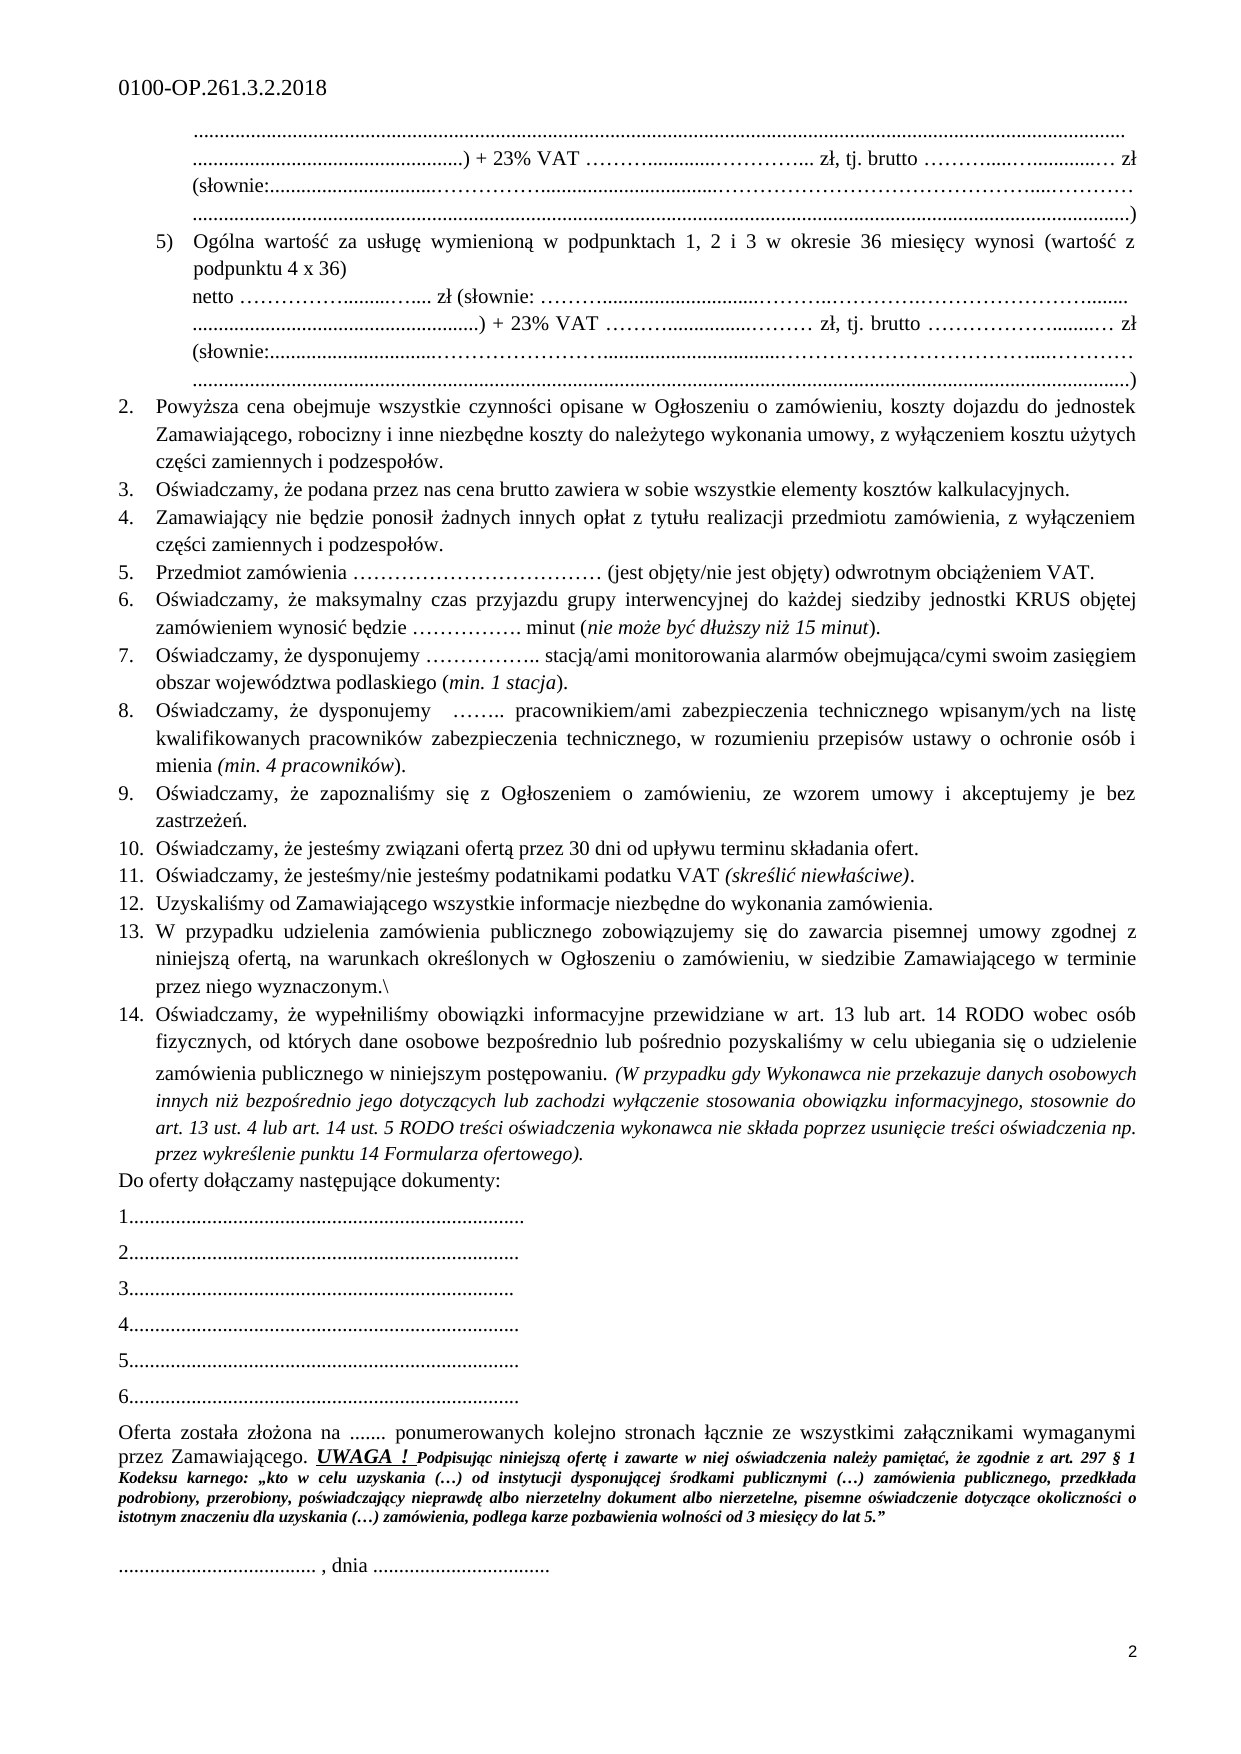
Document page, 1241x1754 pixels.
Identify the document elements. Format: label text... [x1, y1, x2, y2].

list Ogólna wartość za usługę wymienioną w podpunktach 1, 2 i 3 w okresie 36 miesięcy wynosi (wartość z podpunktu 4 x 36) [156, 228, 1137, 280]
text 5........................................................................... [118, 1348, 1127, 1372]
list Oświadczamy, że maksymalny czas przyjazdu grupy interwencyjnej do każdej siedziby jednostki KRUS objętej zamówieniem wynosić będzie ……………. minut (nie może być dłuższy niż 15 minut). [118, 587, 1137, 639]
text 1............................................................................ [118, 1204, 1127, 1228]
list Zamawiający nie będzie ponosił żadnych innych opłat z tytułu realizacji przedmiotu zamówienia, z wyłączeniem części zamiennych i podzespołów. [118, 504, 1137, 556]
text 6........................................................................... [118, 1384, 1127, 1408]
list Przedmiot zamówienia ……………………………… (jest objęty/nie jest objęty) odwrotnym obciążeniem VAT. [118, 560, 1137, 584]
text 2........................................................................... [118, 1240, 1127, 1264]
list Uzyskaliśmy od Zamawiającego wszystkie informacje niezbędne do wykonania zamówienia. [118, 891, 1137, 915]
text .......................................................) + 23% VAT ………................……… zł, tj. brutto ………………........… zł (słownie:................................……………………..................................………………………………....………… [192, 311, 1137, 363]
text ...................................... , dnia .................................. [118, 1553, 1216, 1577]
list Oświadczamy, że podana przez nas cena brutto zawiera w sobie wszystkie elementy kosztów kalkulacyjnych. [118, 477, 1137, 501]
text Oferta została złożona na ....... ponumerowanych kolejno stronach łącznie ze wszystkimi załącznikami wymaganymi przez Zamawiającego. UWAGA ! Podpisując niniejszą ofertę i zawarte w niej oświadczenia należy pamiętać, że zgodnie z art. 297 § 1 Kodeksu karnego: „kto w celu uzyskania (…) od instytucji dysponującej środkami publicznymi (…) zamówienia publicznego, przedkłada podrobiony, przerobiony, poświadczający nieprawdę albo nierzetelny dokument albo nierzetelne, pisemne oświadczenie dotyczące okoliczności o istotnym znaczeniu dla uzyskania (…) zamówienia, podlega karze pozbawienia wolności od 3 miesięcy do lat 5.” [118, 1420, 1137, 1526]
list Powyższa cena obejmuje wszystkie czynności opisane w Ogłoszeniu o zamówieniu, koszty dojazdu do jednostek Zamawiającego, robocizny i inne niezbędne koszty do należytego wykonania umowy, z wyłączeniem kosztu użytych części zamiennych i podzespołów. [118, 394, 1137, 473]
text netto …………….........….... zł (słownie: ………..............................………..………….……………………........ [192, 284, 1137, 308]
text Do oferty dołączamy następujące dokumenty: [118, 1168, 1127, 1192]
list Oświadczamy, że zapoznaliśmy się z Ogłoszeniem o zamówieniu, ze wzorem umowy i akceptujemy je bez zastrzeżeń. [118, 781, 1137, 832]
list W przypadku udzielenia zamówienia publicznego zobowiązujemy się do zawarcia pisemnej umowy zgodnej z niniejszą ofertą, na warunkach określonych w Ogłoszeniu o zamówieniu, w siedzibie Zamawiającego w terminie przez niego wyznaczonym.\ [118, 919, 1138, 998]
list Oświadczamy, że wypełniliśmy obowiązki informacyjne przewidziane w art. 13 lub art. 14 RODO wobec osób fizycznych, od których dane osobowe bezpośrednio lub pośrednio pozyskaliśmy w celu ubiegania się o udzielenie zamówienia publicznego w niniejszym postępowaniu. (W przypadku gdy Wykonawca nie przekazuje danych osobowych innych niż bezpośrednio jego dotyczących lub zachodzi wyłączenie stosowania obowiązku informacyjnego, stosownie do art. 13 ust. 4 lub art. 14 ust. 5 RODO treści oświadczenia wykonawca nie składa poprzez usunięcie treści oświadczenia np. przez wykreślenie punktu 14 Formularza ofertowego). [118, 1001, 1138, 1164]
list Oświadczamy, że jesteśmy związani ofertą przez 30 dni od upływu terminu składania ofert. [118, 836, 1137, 860]
text 4........................................................................... [118, 1312, 1127, 1336]
text ....................................................) + 23% VAT ……….............…………... zł, tj. brutto ……….....…............… zł (słownie:................................……………..................................………………………………………....………… [192, 146, 1137, 197]
text ................................................................................................................................................................................... [193, 118, 1137, 142]
list Oświadczamy, że dysponujemy …….. pracownikiem/ami zabezpieczenia technicznego wpisanym/ych na listę kwalifikowanych pracowników zabezpieczenia technicznego, w rozumieniu przepisów ustawy o ochronie osób i mienia (min. 4 pracowników). [118, 698, 1137, 777]
list Oświadczamy, że dysponujemy …………….. stacją/ami monitorowania alarmów obejmująca/cymi swoim zasięgiem obszar województwa podlaskiego (min. 1 stacja). [118, 643, 1137, 694]
text 3.......................................................................... [118, 1276, 1127, 1300]
list Oświadczamy, że jesteśmy/nie jesteśmy podatnikami podatku VAT (skreślić niewłaściwe). [118, 863, 1137, 887]
